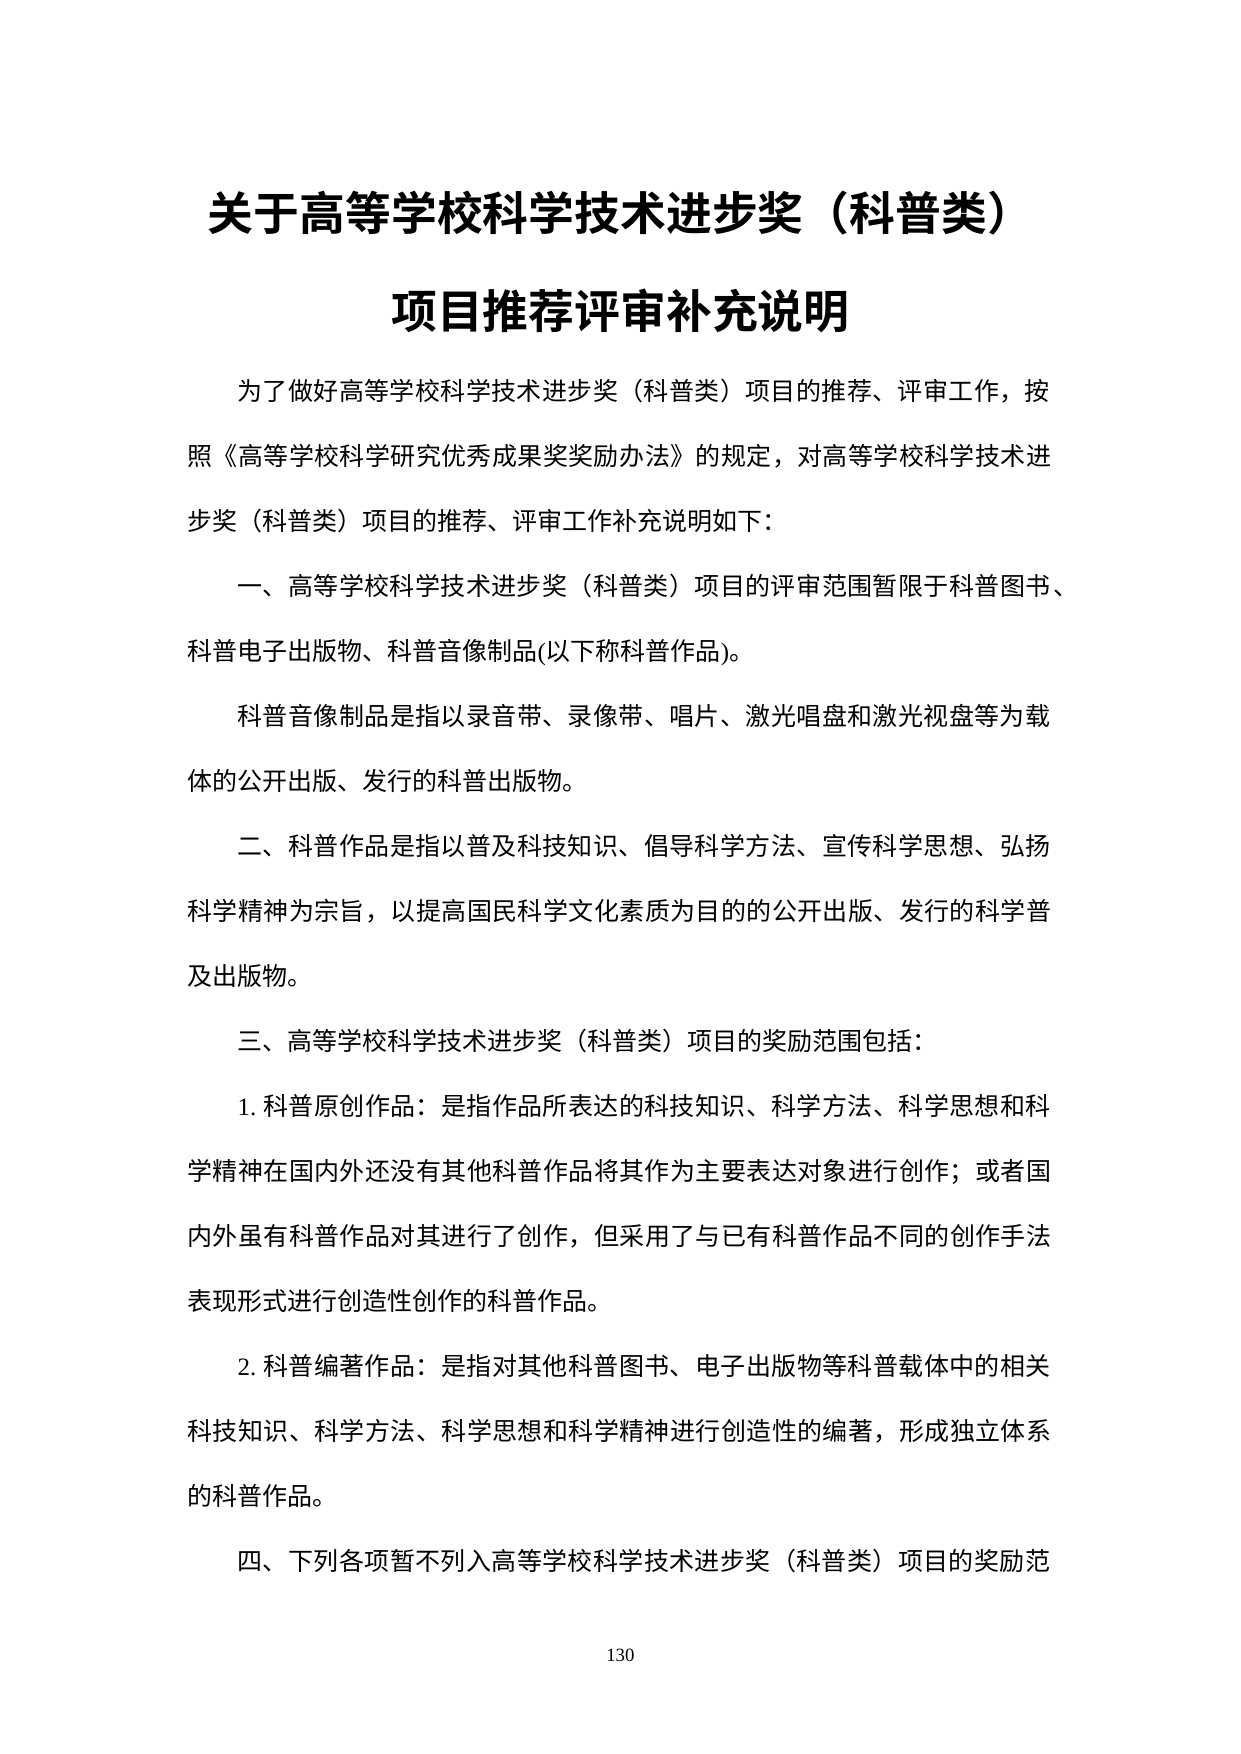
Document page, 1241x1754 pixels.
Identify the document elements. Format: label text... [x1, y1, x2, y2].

text 三、高等学校科学技术进步奖（科普类）项目的奖励范围包括： [187, 1007, 1053, 1072]
text 一、高等学校科学技术进步奖（科普类）项目的评审范围暂限于科普图书、科普电子出版物、科普音像制品(以下称科普作品)。 [187, 552, 1053, 682]
text 科普音像制品是指以录音带、录像带、唱片、激光唱盘和激光视盘等为载体的公开出版、发行的科普出版物。 [187, 682, 1053, 812]
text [187, 1527, 1053, 1592]
subtitle 关于高等学校科学技术进步奖（科普类）项目推荐评审补充说明 [187, 162, 1053, 357]
text 二、科普作品是指以普及科技知识、倡导科学方法、宣传科学思想、弘扬科学精神为宗旨，以提高国民科学文化素质为目的的公开出版、发行的科学普及出版物。 [187, 812, 1053, 1007]
text 1. 科普原创作品：是指作品所表达的科技知识、科学方法、科学思想和科学精神在国内外还没有其他科普作品将其作为主要表达对象进行创作；或者国内外虽有科普作品对其进行了创作，但采用了与已有科普作品不同的创作手法、表现形式进行创造性创作的科普作品。 [187, 1072, 1053, 1332]
text 为了做好高等学校科学技术进步奖（科普类）项目的推荐、评审工作，按照《高等学校科学研究优秀成果奖奖励办法》的规定，对高等学校科学技术进步奖（科普类）项目的推荐、评审工作补充说明如下： [187, 357, 1053, 552]
text 2. 科普编著作品：是指对其他科普图书、电子出版物等科普载体中的相关科技知识、科学方法、科学思想和科学精神进行创造性的编著，形成独立体系的科普作品。 [187, 1332, 1053, 1527]
